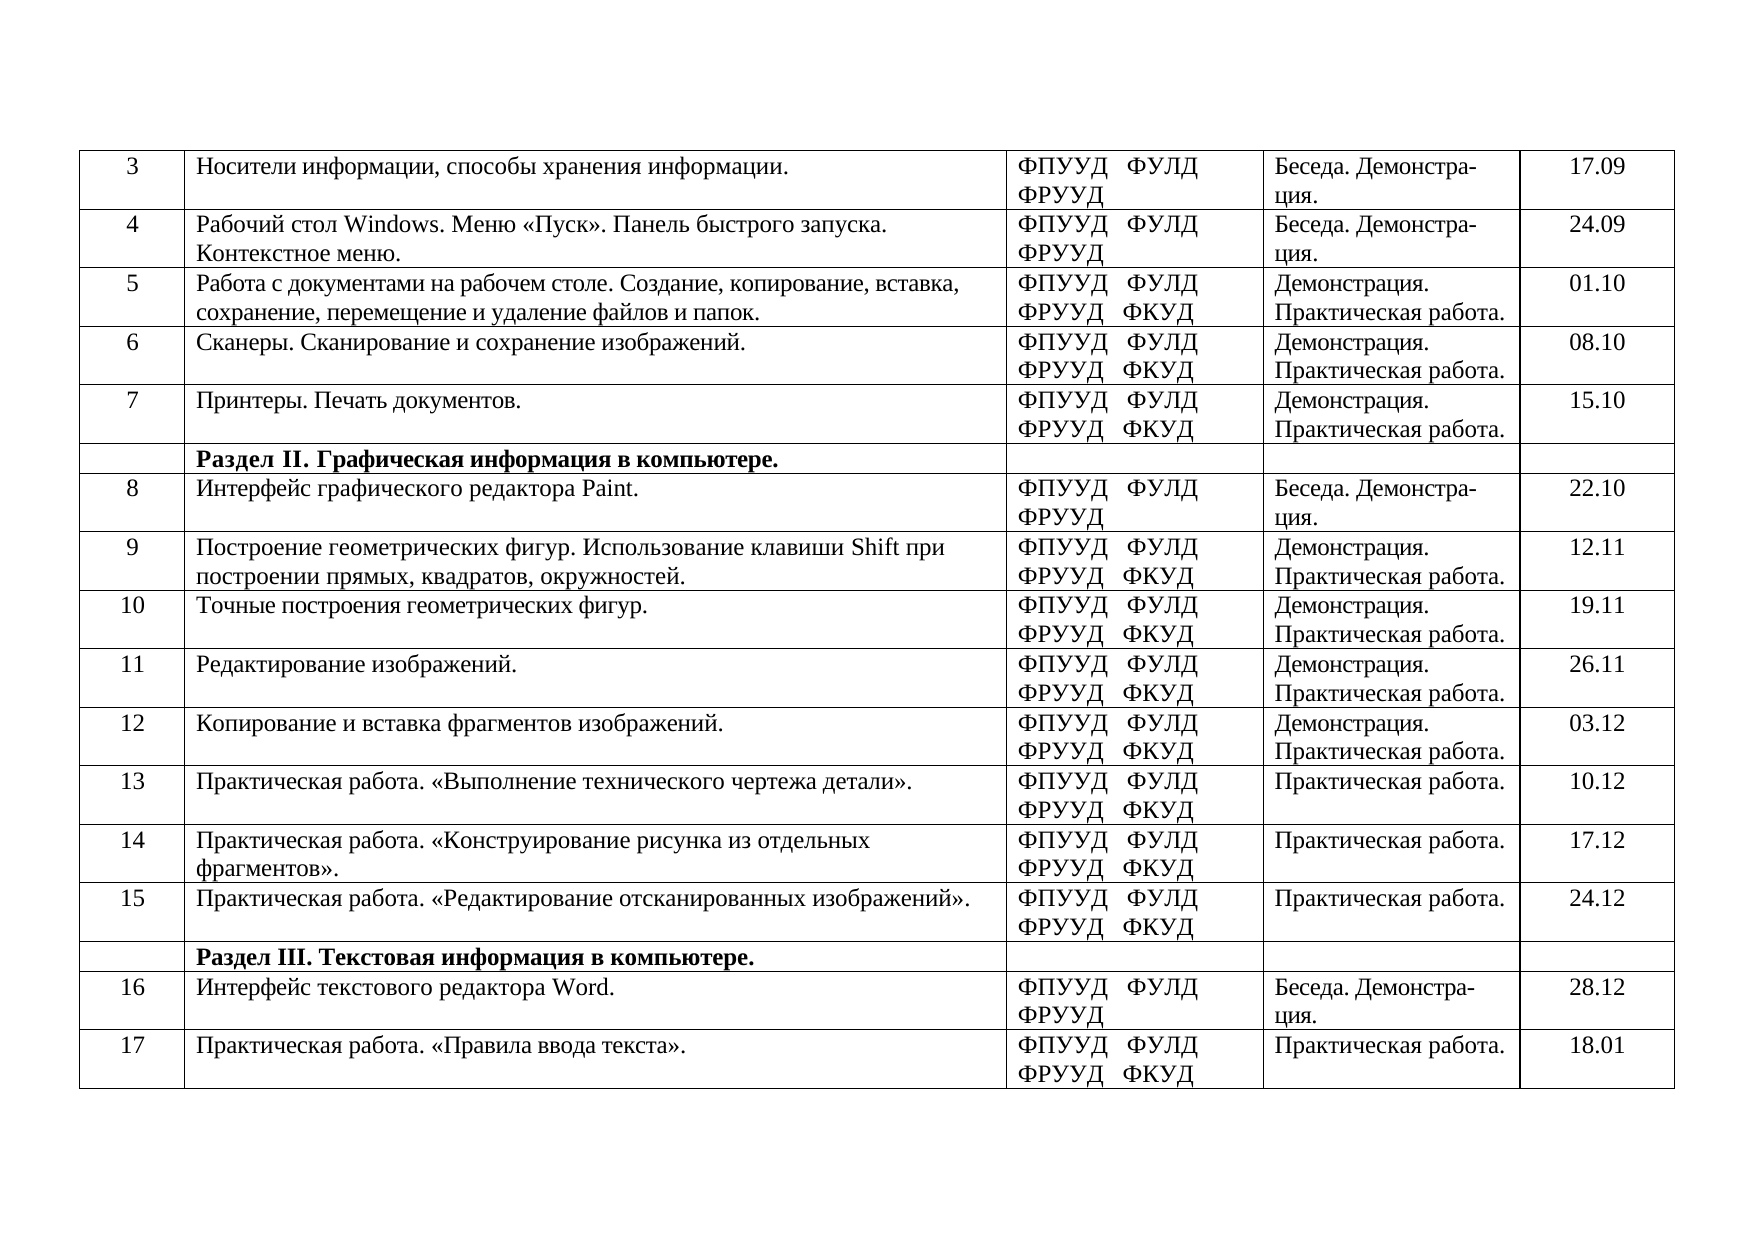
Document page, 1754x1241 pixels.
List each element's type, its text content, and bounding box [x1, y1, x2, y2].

table_cell Демонстрация. Практическая работа. [1264, 385, 1519, 443]
table_cell Принтеры. Печать документов. [185, 385, 1006, 443]
table_cell 17.09 [1521, 151, 1674, 208]
table_cell Сканеры. Сканирование и сохранение изображений. [185, 327, 1006, 384]
table_cell 03.12 [1521, 708, 1674, 765]
table_cell Практическая работа. «Редактирование отсканированных изображений». [185, 883, 1006, 941]
table_cell Раздел II. Графическая информация в компьютере. [185, 444, 1006, 472]
table_cell [1007, 444, 1263, 472]
table_cell [80, 942, 184, 971]
table_cell Интерфейс текстового редактора Word. [185, 972, 1006, 1029]
table_cell ФПУУД ФУЛД ФРУУД ФКУД [1007, 825, 1263, 882]
table_cell 10.12 [1521, 766, 1674, 824]
table_cell 18.01 [1521, 1030, 1674, 1088]
table_cell [1264, 942, 1519, 971]
table_cell 17 [80, 1030, 184, 1088]
table_cell Демонстрация. Практическая работа. [1264, 591, 1519, 648]
table_cell Точные построения геометрических фигур. [185, 591, 1006, 648]
table_cell ФПУУД ФУЛД ФРУУД [1007, 972, 1263, 1029]
table_cell 5 [80, 268, 184, 326]
table_cell Демонстрация. Практическая работа. [1264, 268, 1519, 326]
table_cell Демонстрация. Практическая работа. [1264, 708, 1519, 765]
table_cell Практическая работа. [1264, 766, 1519, 824]
table_cell [1521, 444, 1674, 472]
table_cell Беседа. Демонстра-ция. [1264, 210, 1519, 267]
table_cell ФПУУД ФУЛД ФРУУД ФКУД [1007, 591, 1263, 648]
table_cell ФПУУД ФУЛД ФРУУД ФКУД [1007, 649, 1263, 707]
table_cell 13 [80, 766, 184, 824]
table_cell 26.11 [1521, 649, 1674, 707]
table_cell Практическая работа. [1264, 825, 1519, 882]
table_cell Редактирование изображений. [185, 649, 1006, 707]
table_cell 19.11 [1521, 591, 1674, 648]
table_cell 10 [80, 591, 184, 648]
table_cell Интерфейс графического редактора Paint. [185, 474, 1006, 531]
table_cell 24.12 [1521, 883, 1674, 941]
table_cell 28.12 [1521, 972, 1674, 1029]
table_cell [1007, 942, 1263, 971]
table_cell 17.12 [1521, 825, 1674, 882]
table_cell 3 [80, 151, 184, 208]
table_cell Демонстрация. Практическая работа. [1264, 532, 1519, 589]
table_cell 22.10 [1521, 474, 1674, 531]
table_cell Раздел III. Текстовая информация в компьютере. [185, 942, 1006, 971]
table_cell 12.11 [1521, 532, 1674, 589]
table_cell Носители информации, способы хранения информации. [185, 151, 1006, 208]
table_cell ФПУУД ФУЛД ФРУУД ФКУД [1007, 268, 1263, 326]
table_cell 7 [80, 385, 184, 443]
table_cell ФПУУД ФУЛД ФРУУД ФКУД [1007, 708, 1263, 765]
table_cell Построение геометрических фигур. Использование клавиши Shift при построении прямых, квадратов, окружностей. [185, 532, 1006, 589]
table_cell 11 [80, 649, 184, 707]
table_cell Копирование и вставка фрагментов изображений. [185, 708, 1006, 765]
table_cell ФПУУД ФУЛД ФРУУД ФКУД [1007, 1030, 1263, 1088]
table_cell ФПУУД ФУЛД ФРУУД [1007, 474, 1263, 531]
table_cell [80, 444, 184, 472]
table_cell [1521, 942, 1674, 971]
table_cell Работа с документами на рабочем столе. Создание, копирование, вставка, сохранение, перемещение и удаление файлов и папок. [185, 268, 1006, 326]
table_cell 08.10 [1521, 327, 1674, 384]
table_cell 15.10 [1521, 385, 1674, 443]
table_cell 12 [80, 708, 184, 765]
table_cell 24.09 [1521, 210, 1674, 267]
table_cell Демонстрация. Практическая работа. [1264, 327, 1519, 384]
table_cell ФПУУД ФУЛД ФРУУД ФКУД [1007, 532, 1263, 589]
table_cell Практическая работа. «Выполнение технического чертежа детали». [185, 766, 1006, 824]
table_cell Беседа. Демонстра-ция. [1264, 972, 1519, 1029]
table_cell 16 [80, 972, 184, 1029]
table_cell 14 [80, 825, 184, 882]
table_cell ФПУУД ФУЛД ФРУУД ФКУД [1007, 327, 1263, 384]
table_cell Беседа. Демонстра-ция. [1264, 474, 1519, 531]
table_cell Практическая работа. [1264, 1030, 1519, 1088]
table_cell Рабочий стол Windows. Меню «Пуск». Панель быстрого запуска. Контекстное меню. [185, 210, 1006, 267]
table_cell 6 [80, 327, 184, 384]
table_cell 8 [80, 474, 184, 531]
table_cell 4 [80, 210, 184, 267]
table_cell Демонстрация. Практическая работа. [1264, 649, 1519, 707]
table_cell ФПУУД ФУЛД ФРУУД ФКУД [1007, 883, 1263, 941]
table_cell Практическая работа. [1264, 883, 1519, 941]
table_cell Практическая работа. «Конструирование рисунка из отдельных фрагментов». [185, 825, 1006, 882]
table_cell [1264, 444, 1519, 472]
table_cell 01.10 [1521, 268, 1674, 326]
table_cell 9 [80, 532, 184, 589]
table_cell ФПУУД ФУЛД ФРУУД ФКУД [1007, 385, 1263, 443]
table_cell ФПУУД ФУЛД ФРУУД [1007, 210, 1263, 267]
table_cell ФПУУД ФУЛД ФРУУД ФКУД [1007, 766, 1263, 824]
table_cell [1264, 151, 1519, 208]
table_cell Практическая работа. «Правила ввода текста». [185, 1030, 1006, 1088]
table_cell ФПУУД ФУЛД ФРУУД [1007, 151, 1263, 208]
table_cell 15 [80, 883, 184, 941]
